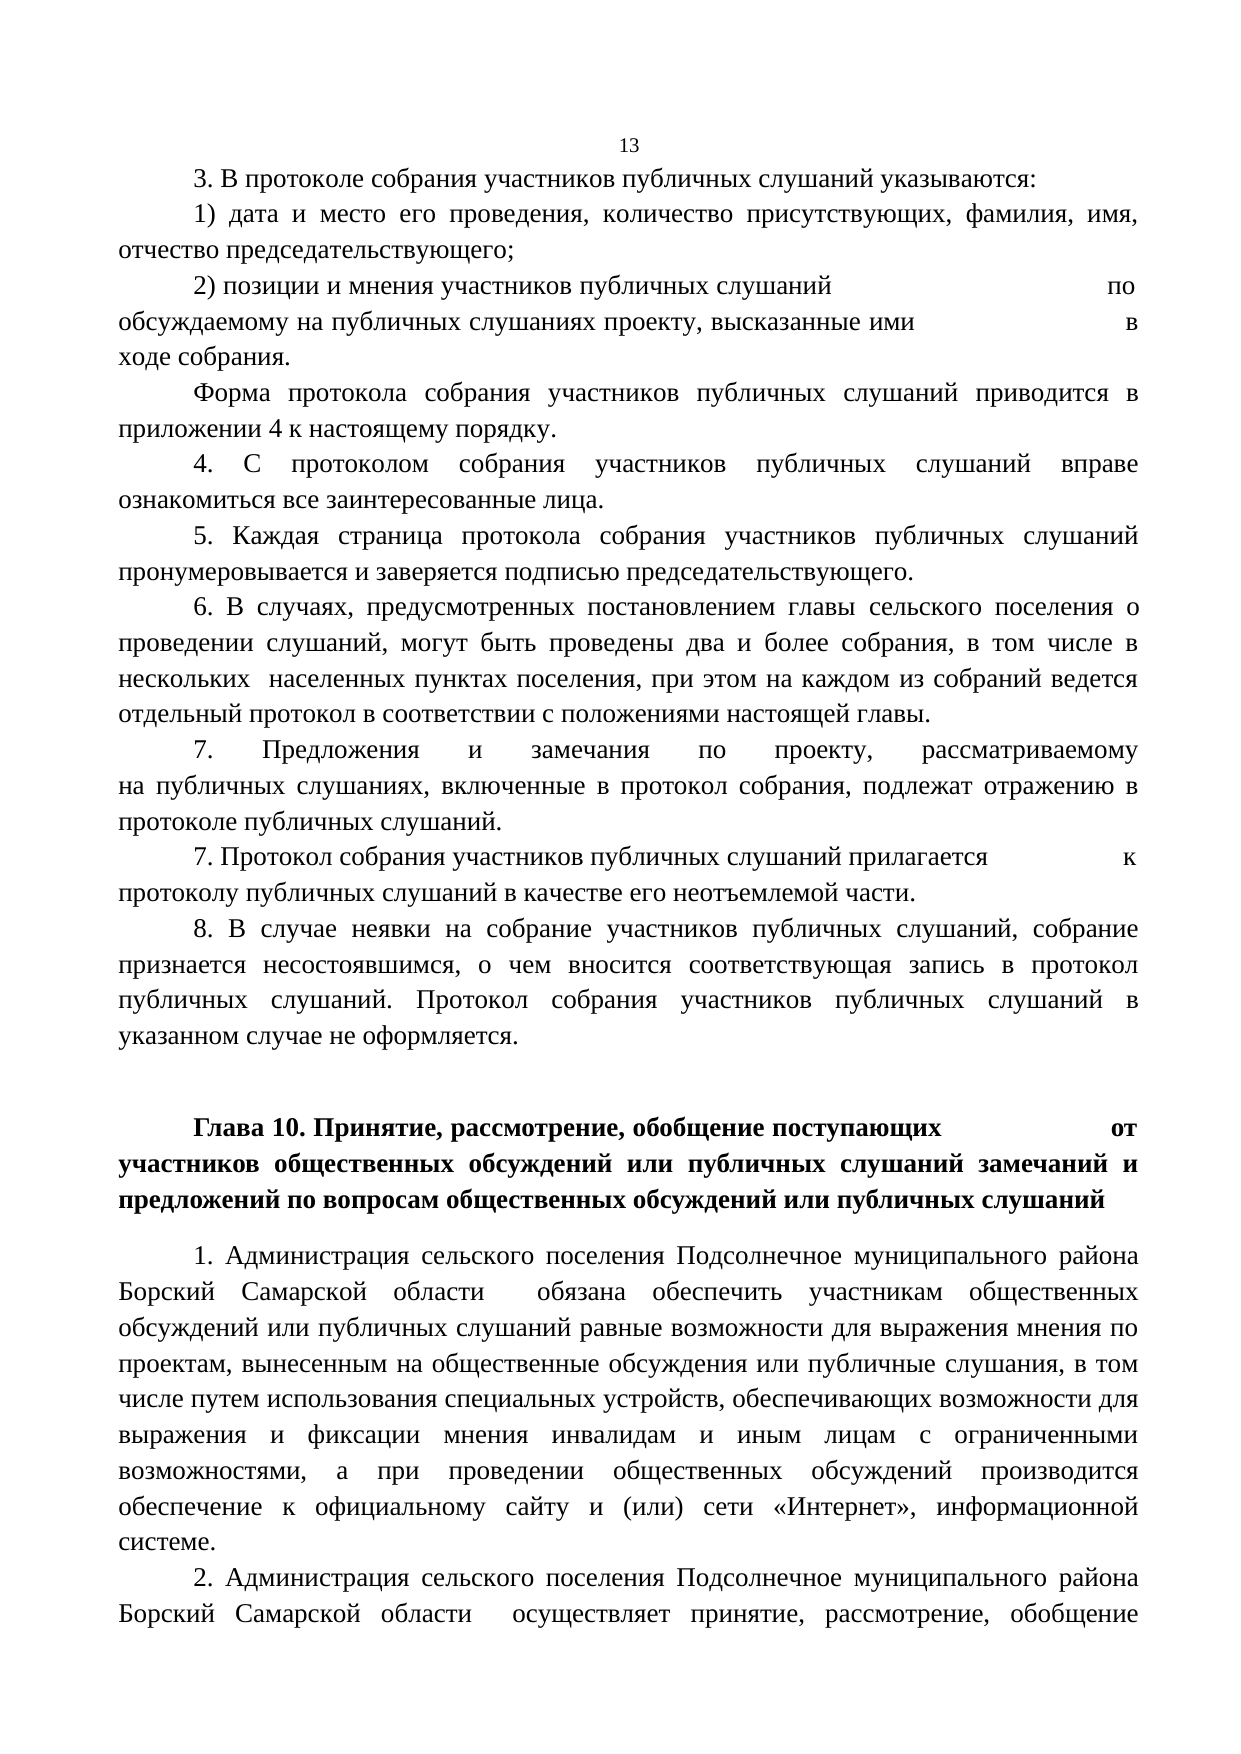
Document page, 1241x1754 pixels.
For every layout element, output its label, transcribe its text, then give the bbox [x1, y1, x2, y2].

text 6. В случаях, предусмотренных постановлением главы сельского поселения о проведении слушаний, могут быть проведены два и более собрания, в том числе в нескольких населенных пунктах поселения, при этом на каждом из собраний ведется отдельный протокол в соответствии с положениями настоящей главы. [118, 590, 1140, 729]
text 3. В протоколе собрания участников публичных слушаний указываются: [118, 162, 1140, 193]
text Форма протокола собрания участников публичных слушаний приводится в приложении 4 к настоящему порядку. [118, 376, 1140, 443]
subtitle Глава 10. Принятие, рассмотрение, обобщение поступающих от участников общественных обсуждений или публичных слушаний замечаний и предложений по вопросам общественных обсуждений или публичных слушаний [118, 1111, 1140, 1214]
text 1. Администрация сельского поселения Подсолнечное муниципального района Борский Самарской области обязана обеспечить участникам общественных обсуждений или публичных слушаний равные возможности для выражения мнения по проектам, вынесенным на общественные обсуждения или публичные слушания, в том числе путем использования специальных устройств, обеспечивающих возможности для выражения и фиксации мнения инвалидам и иным лицам с ограниченными возможностями, а при проведении общественных обсуждений производится обеспечение к официальному сайту и (или) сети «Интернет», информационной системе. [118, 1239, 1140, 1556]
text 7. Предложения и замечания по проекту, рассматриваемому на публичных слушаниях, включенные в протокол собрания, подлежат отражению в протоколе публичных слушаний. [118, 733, 1140, 836]
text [118, 1561, 1140, 1628]
text 5. Каждая страница протокола собрания участников публичных слушаний пронумеровывается и заверяется подписью председательствующего. [118, 519, 1140, 586]
text 7. Протокол собрания участников публичных слушаний прилагается к протоколу публичных слушаний в качестве его неотъемлемой части. [118, 841, 1140, 907]
text 8. В случае неявки на собрание участников публичных слушаний, собрание признается несостоявшимся, о чем вносится соответствующая запись в протокол публичных слушаний. Протокол собрания участников публичных слушаний в указанном случае не оформляется. [118, 912, 1140, 1050]
text 2) позиции и мнения участников публичных слушаний по обсуждаемому на публичных слушаниях проекту, высказанные ими в ходе собрания. [118, 269, 1140, 371]
text 4. С протоколом собрания участников публичных слушаний вправе ознакомиться все заинтересованные лица. [118, 447, 1140, 514]
text 1) дата и место его проведения, количество присутствующих, фамилия, имя, отчество председательствующего; [118, 197, 1140, 264]
